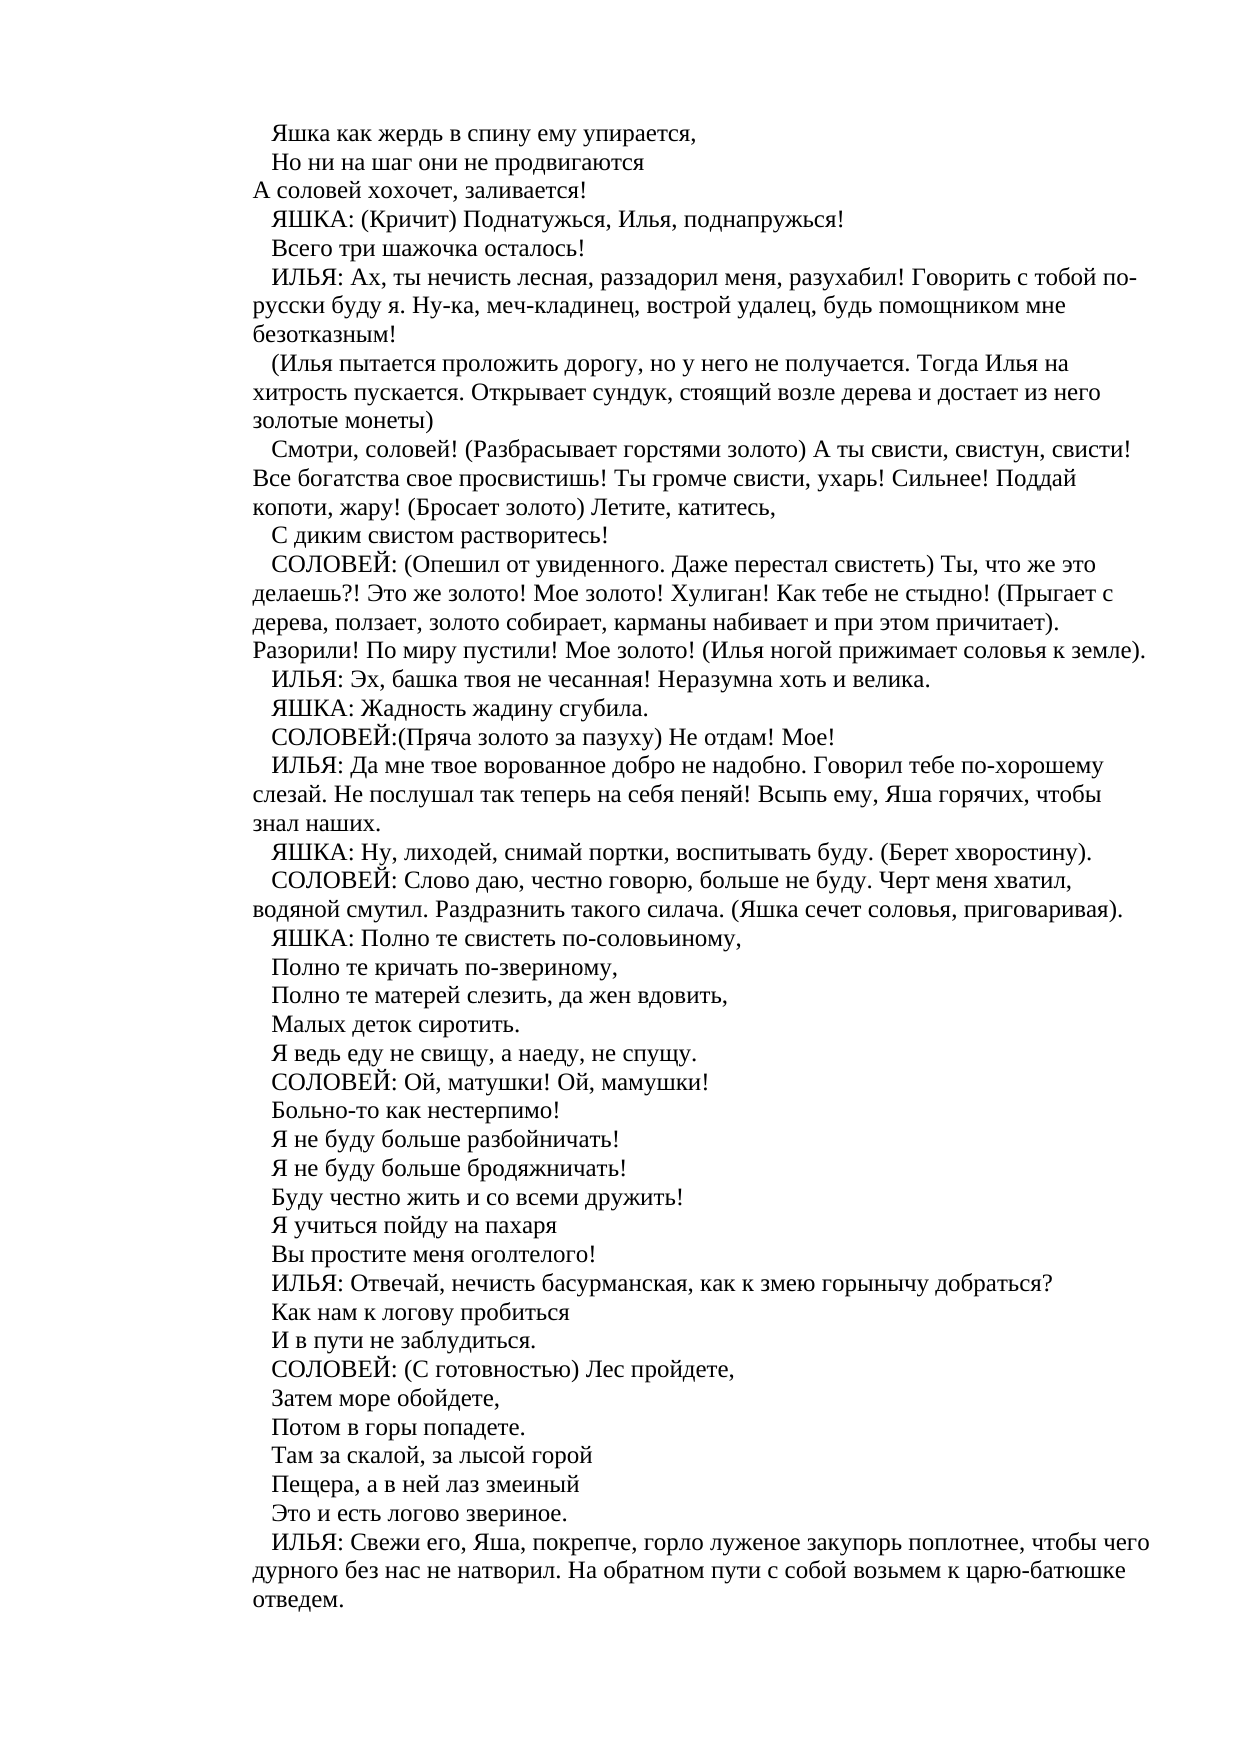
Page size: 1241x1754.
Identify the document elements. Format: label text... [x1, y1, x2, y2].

text Буду честно жить и со всеми дружить! [252, 1182, 1152, 1211]
text Я ведь еду не свищу, а наеду, не спущу. [252, 1038, 1152, 1067]
text Но ни на шаг они не продвигаются А соловей хохочет, заливается! [252, 147, 1152, 204]
text Смотри, соловей! (Разбрасывает горстями золото) А ты свисти, свистун, свисти! Все богатства свое просвистишь! Ты громче свисти, ухарь! Сильнее! Поддай копоти, жару! (Бросает золото) Летите, катитесь, [252, 434, 1152, 521]
text Потом в горы попадете. [252, 1412, 1152, 1441]
text ИЛЬЯ: Свежи его, Яша, покрепче, горло луженое закупорь поплотнее, чтобы чего дурного без нас не натворил. На обратном пути с собой возьмем к царю-батюшке отведем. [252, 1527, 1152, 1613]
text Это и есть логово звериное. [252, 1498, 1152, 1527]
text ИЛЬЯ: Отвечай, нечисть басурманская, как к змею горынычу добраться? [252, 1268, 1152, 1297]
text Там за скалой, за лысой горой [252, 1441, 1152, 1469]
text Я не буду больше разбойничать! [252, 1124, 1152, 1153]
text Как нам к логову пробиться [252, 1297, 1152, 1326]
text Вы простите меня оголтелого! [252, 1239, 1152, 1268]
text Больно-то как нестерпимо! [252, 1096, 1152, 1124]
text ЯШКА: Жадность жадину сгубила. [252, 693, 1152, 722]
text Полно те матерей слезить, да жен вдовить, [252, 981, 1152, 1009]
text ИЛЬЯ: Ах, ты нечисть лесная, раззадорил меня, разухабил! Говорить с тобой по-русски буду я. Ну-ка, меч-кладинец, вострой удалец, будь помощником мне безотказным! [252, 262, 1152, 348]
text Полно те кричать по-звериному, [252, 952, 1152, 981]
text СОЛОВЕЙ: (Опешил от увиденного. Даже перестал свистеть) Ты, что же это делаешь?! Это же золото! Мое золото! Хулиган! Как тебе не стыдно! (Прыгает с дерева, ползает, золото собирает, карманы набивает и при этом причитает). Разорили! По миру пустили! Мое золото! (Илья ногой прижимает соловья к земле). [252, 549, 1152, 664]
text Затем море обойдете, [252, 1383, 1152, 1412]
text СОЛОВЕЙ: (С готовностью) Лес пройдете, [252, 1354, 1152, 1383]
text ЯШКА: Полно те свистеть по-соловьиному, [252, 923, 1152, 952]
text Я учиться пойду на пахаря [252, 1211, 1152, 1239]
text СОЛОВЕЙ: Ой, матушки! Ой, мамушки! [252, 1067, 1152, 1096]
text С диким свистом растворитесь! [252, 521, 1152, 549]
text Всего три шажочка осталось! [252, 233, 1152, 262]
text Пещера, а в ней лаз змеиный [252, 1469, 1152, 1498]
text ЯШКА: Ну, лиходей, снимай портки, воспитывать буду. (Берет хворостину). [252, 837, 1152, 866]
text ЯШКА: (Кричит) Поднатужься, Илья, поднапружься! [252, 204, 1152, 233]
text СОЛОВЕЙ:(Пряча золото за пазуху) Не отдам! Мое! [252, 722, 1152, 751]
text СОЛОВЕЙ: Слово даю, честно говорю, больше не буду. Черт меня хватил, водяной смутил. Раздразнить такого силача. (Яшка сечет соловья, приговаривая). [252, 866, 1152, 923]
text (Илья пытается проложить дорогу, но у него не получается. Тогда Илья на хитрость пускается. Открывает сундук, стоящий возле дерева и достает из него золотые монеты) [252, 348, 1152, 434]
text Малых деток сиротить. [252, 1009, 1152, 1038]
text ИЛЬЯ: Да мне твое ворованное добро не надобно. Говорил тебе по-хорошему слезай. Не послушал так теперь на себя пеняй! Всыпь ему, Яша горячих, чтобы знал наших. [252, 751, 1152, 837]
text Яшка как жердь в спину ему упирается, [252, 118, 1152, 147]
text Я не буду больше бродяжничать! [252, 1153, 1152, 1182]
text И в пути не заблудиться. [252, 1326, 1152, 1354]
text ИЛЬЯ: Эх, башка твоя не чесанная! Неразумна хоть и велика. [252, 664, 1152, 693]
